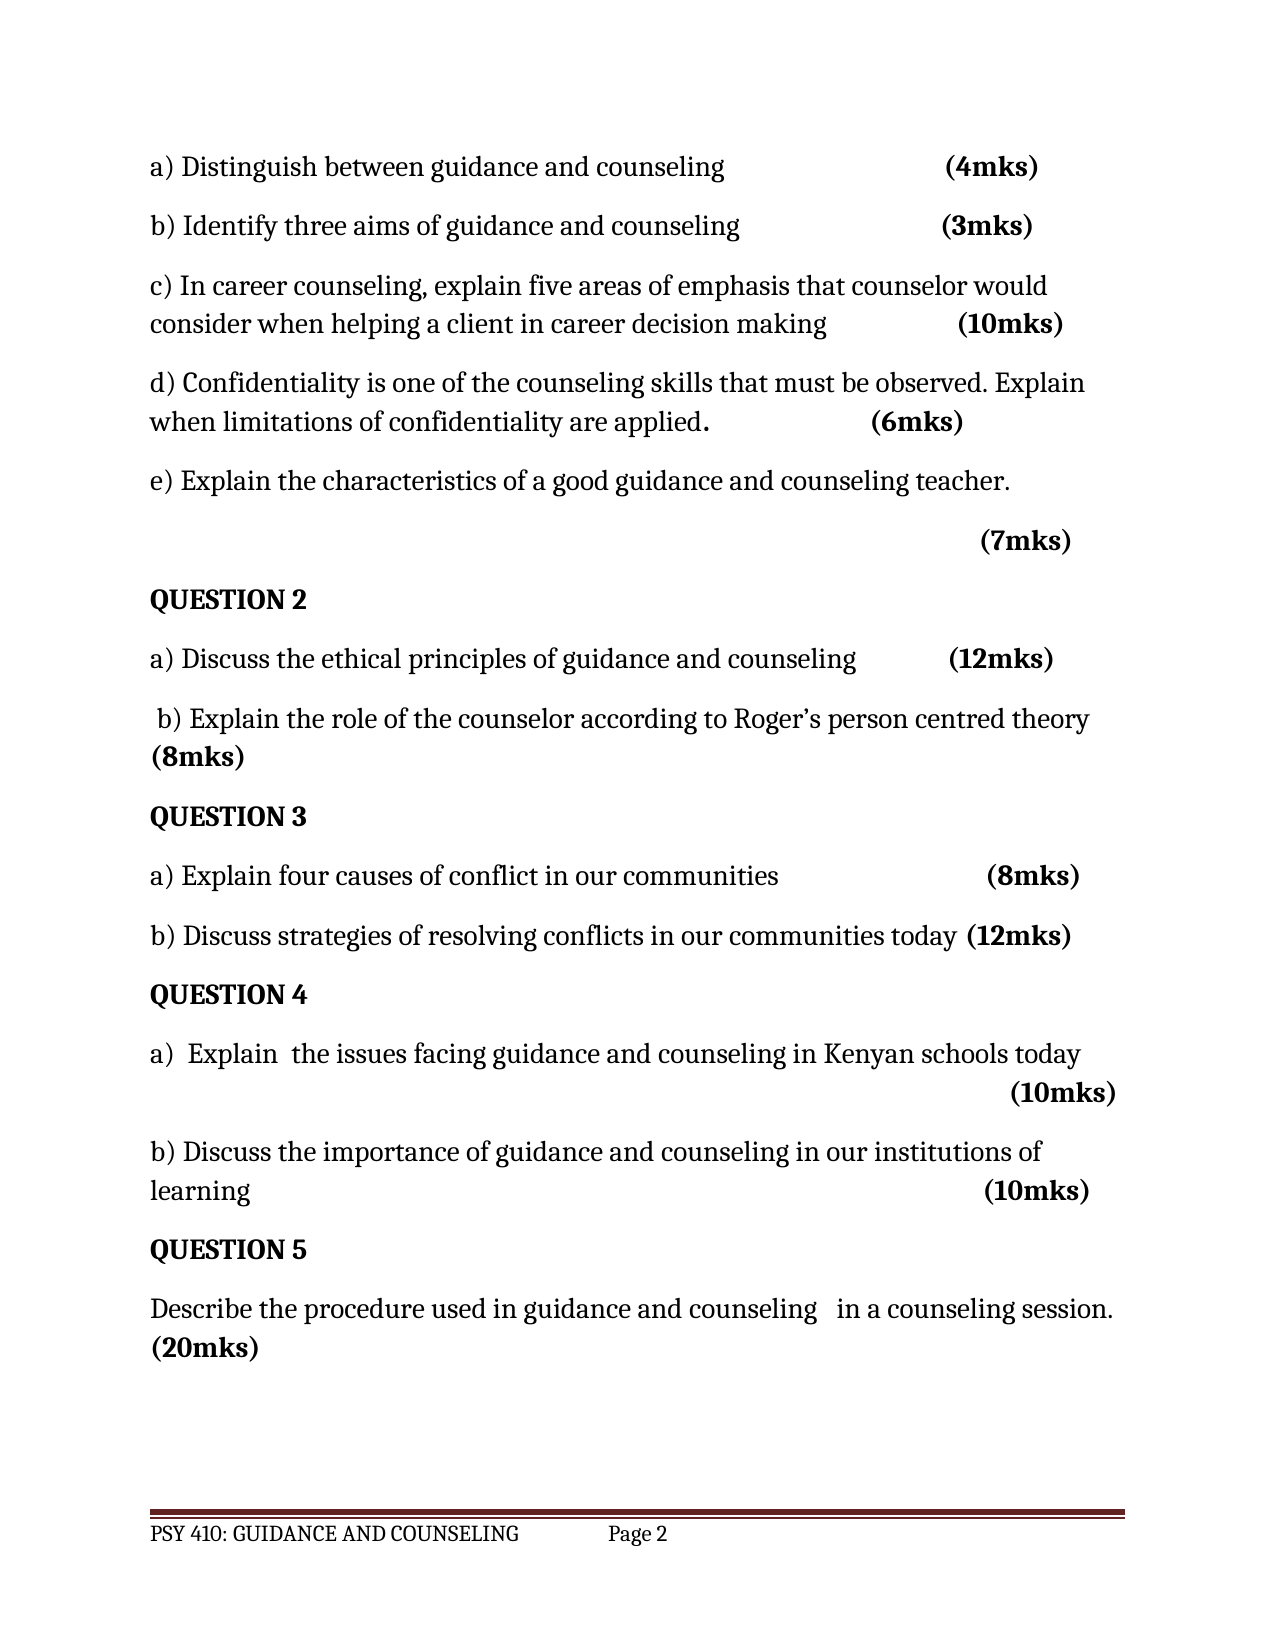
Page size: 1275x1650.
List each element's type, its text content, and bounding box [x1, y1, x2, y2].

text (7mks) [150, 524, 1125, 557]
text b) Discuss the importance of guidance and counseling in our institutions of learning (10mks) [150, 1135, 1125, 1207]
text b) Explain the role of the counselor according to Roger’s person centred theory (8mks) [150, 702, 1125, 774]
text c) In career counseling, explain five areas of emphasis that counselor would consider when helping a client in career decision making (10mks) [150, 269, 1125, 341]
text a) Explain four causes of conflict in our communities (8mks) [150, 859, 1125, 893]
text QUESTION 5 [150, 1233, 1125, 1267]
text d) Confidentiality is one of the counseling skills that must be observed. Explain when limitations of confidentiality are applied. (6mks) [150, 367, 1125, 439]
text a) Discuss the ethical principles of guidance and counseling (12mks) [150, 643, 1125, 676]
text Describe the procedure used in guidance and counseling in a counseling session. (20mks) [150, 1293, 1125, 1365]
text QUESTION 2 [150, 583, 1125, 617]
text b) Discuss strategies of resolving conflicts in our communities today (12mks) [150, 919, 1125, 952]
list Explain the issues facing guidance and counseling in Kenyan schools today [150, 1037, 1125, 1071]
text QUESTION 3 [150, 800, 1125, 833]
text a) Distinguish between guidance and counseling (4mks) [150, 150, 1125, 183]
text e) Explain the characteristics of a good guidance and counseling teacher. [150, 464, 1125, 498]
text QUESTION 4 [150, 978, 1125, 1012]
text b) Identify three aims of guidance and counseling (3mks) [150, 209, 1125, 243]
list (10mks) [225, 1076, 1125, 1109]
